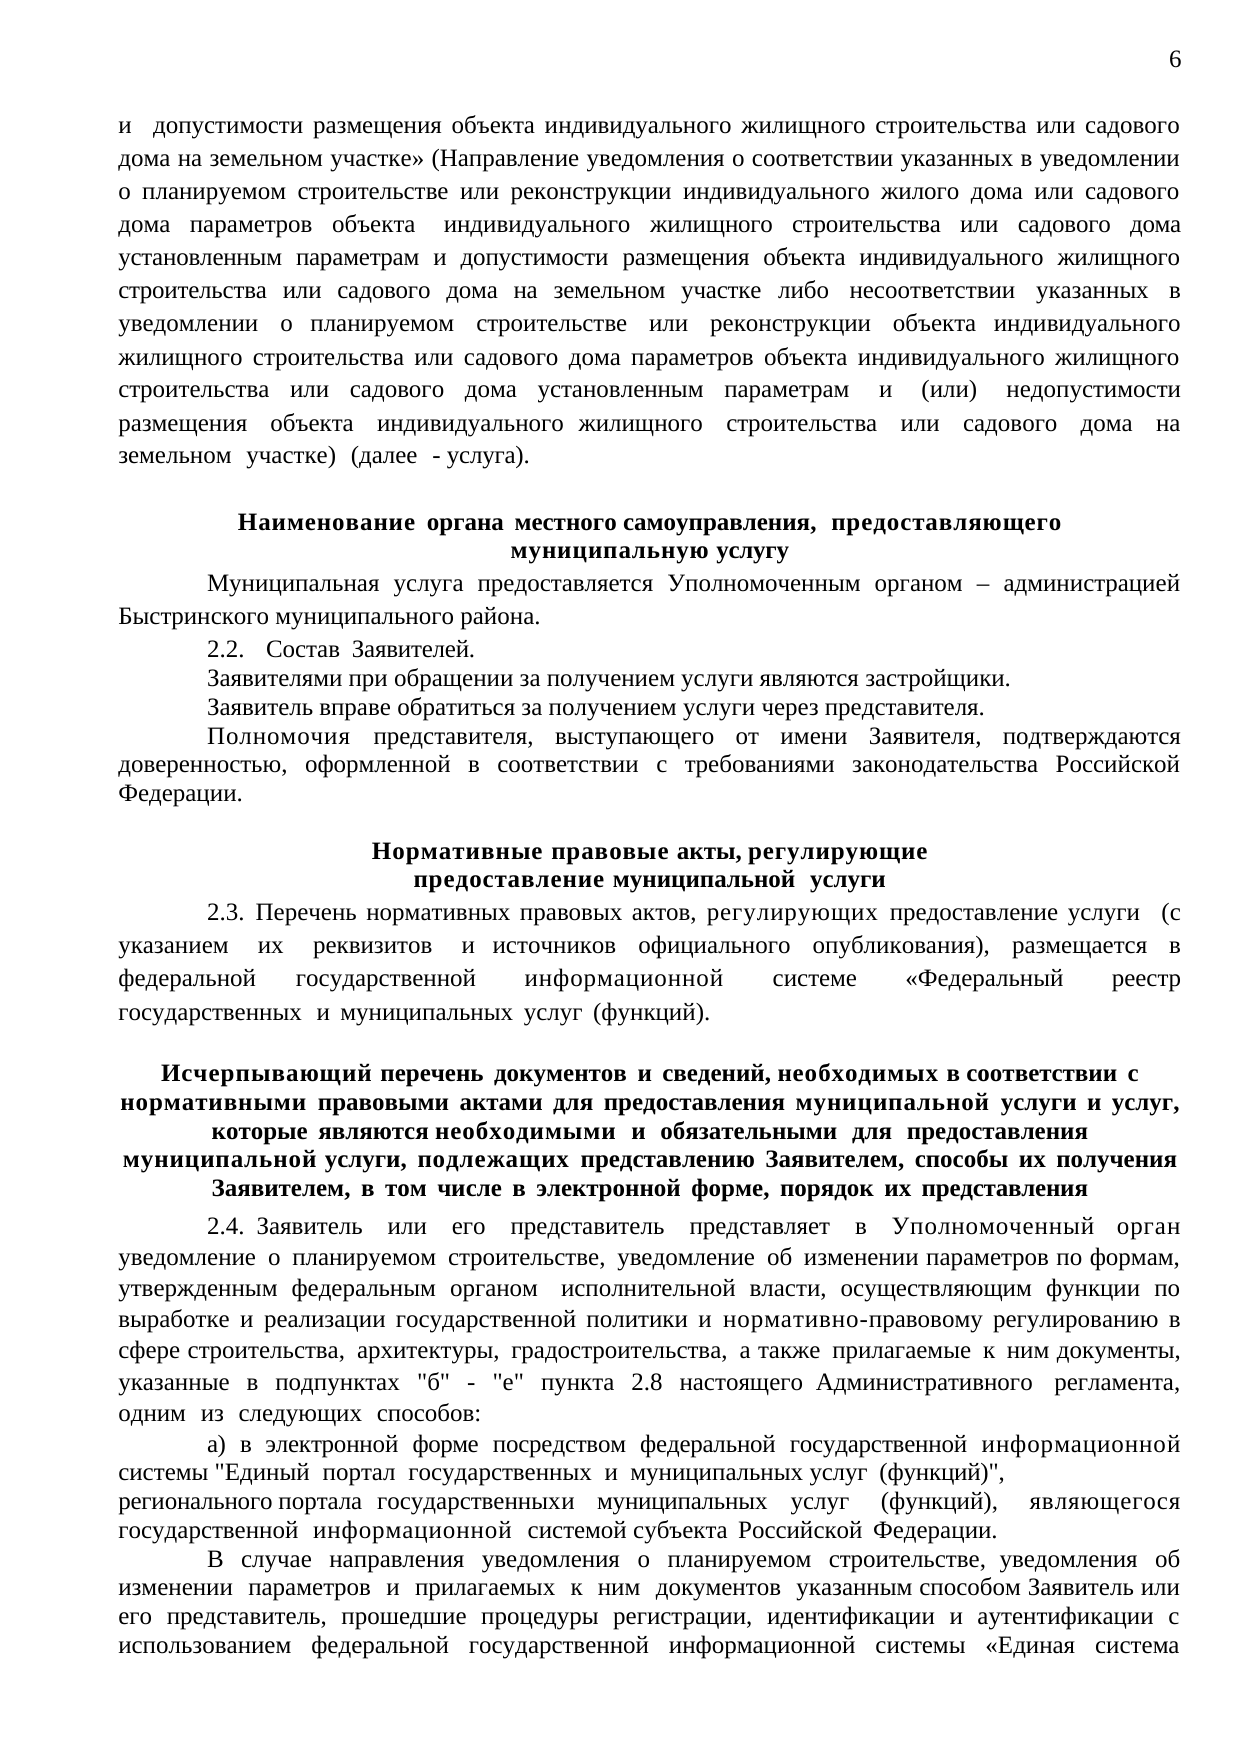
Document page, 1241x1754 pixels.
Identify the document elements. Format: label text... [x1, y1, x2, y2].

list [118, 110, 1181, 469]
subtitle Исчерпывающий перечень документов и сведений, необходимых в соответствии с нормативными правовыми актами для предоставления муниципальной услуги и услуг, которые являются необходимыми и обязательными для предоставления муниципальной услуги, подлежащих представлению Заявителем, способы их получения Заявителем, в том числе в электронной форме, порядок их представления [118, 1058, 1181, 1202]
text а) в электронной форме посредством федеральной государственной информационной системы "Единый портал государственных и муниципальных услуг (функций)", регионального портала государственных и муниципальных услуг (функций), являющегося государственной информационной системой субъекта Российской Федерации. [118, 1429, 1181, 1544]
subtitle Нормативные правовые акты, регулирующие [118, 836, 1181, 864]
list Состав Заявителей. [118, 634, 1181, 663]
subtitle предоставление муниципальной услуги [118, 864, 1181, 893]
text Заявителями при обращении за получением услуги являются застройщики. [118, 663, 1181, 692]
subtitle муниципальную услугу [118, 535, 1181, 564]
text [118, 1544, 1181, 1659]
subtitle Наименование органа местного самоуправления, предоставляющего [118, 507, 1181, 535]
text Полномочия представителя, выступающего от имени Заявителя, подтверждаются доверенностью, оформленной в соответствии с требованиями законодательства Российской Федерации. [118, 721, 1181, 807]
text Муниципальная услуга предоставляется Уполномоченным органом – администрацией Быстринского муниципального района. [118, 568, 1181, 630]
list Заявитель или его представитель представляет в Уполномоченный орган уведомление о планируемом строительстве, уведомление об изменении параметров по формам, утвержденным федеральным органом исполнительной власти, осуществляющим функции по выработке и реализации государственной политики и нормативно-правовому регулированию в сфере строительства, архитектуры, градостроительства, а также прилагаемые к ним документы, указанные в подпунктах "б" - "е" пункта 2.8 настоящего Административного регламента, одним из следующих способов: [118, 1211, 1181, 1426]
text Заявитель вправе обратиться за получением услуги через представителя. [118, 692, 1181, 721]
list Перечень нормативных правовых актов, регулирующих предоставление услуги (с указанием их реквизитов и источников официального опубликования), размещается в федеральной государственной информационной системе «Федеральный реестр государственных и муниципальных услуг (функций). [118, 897, 1181, 1025]
